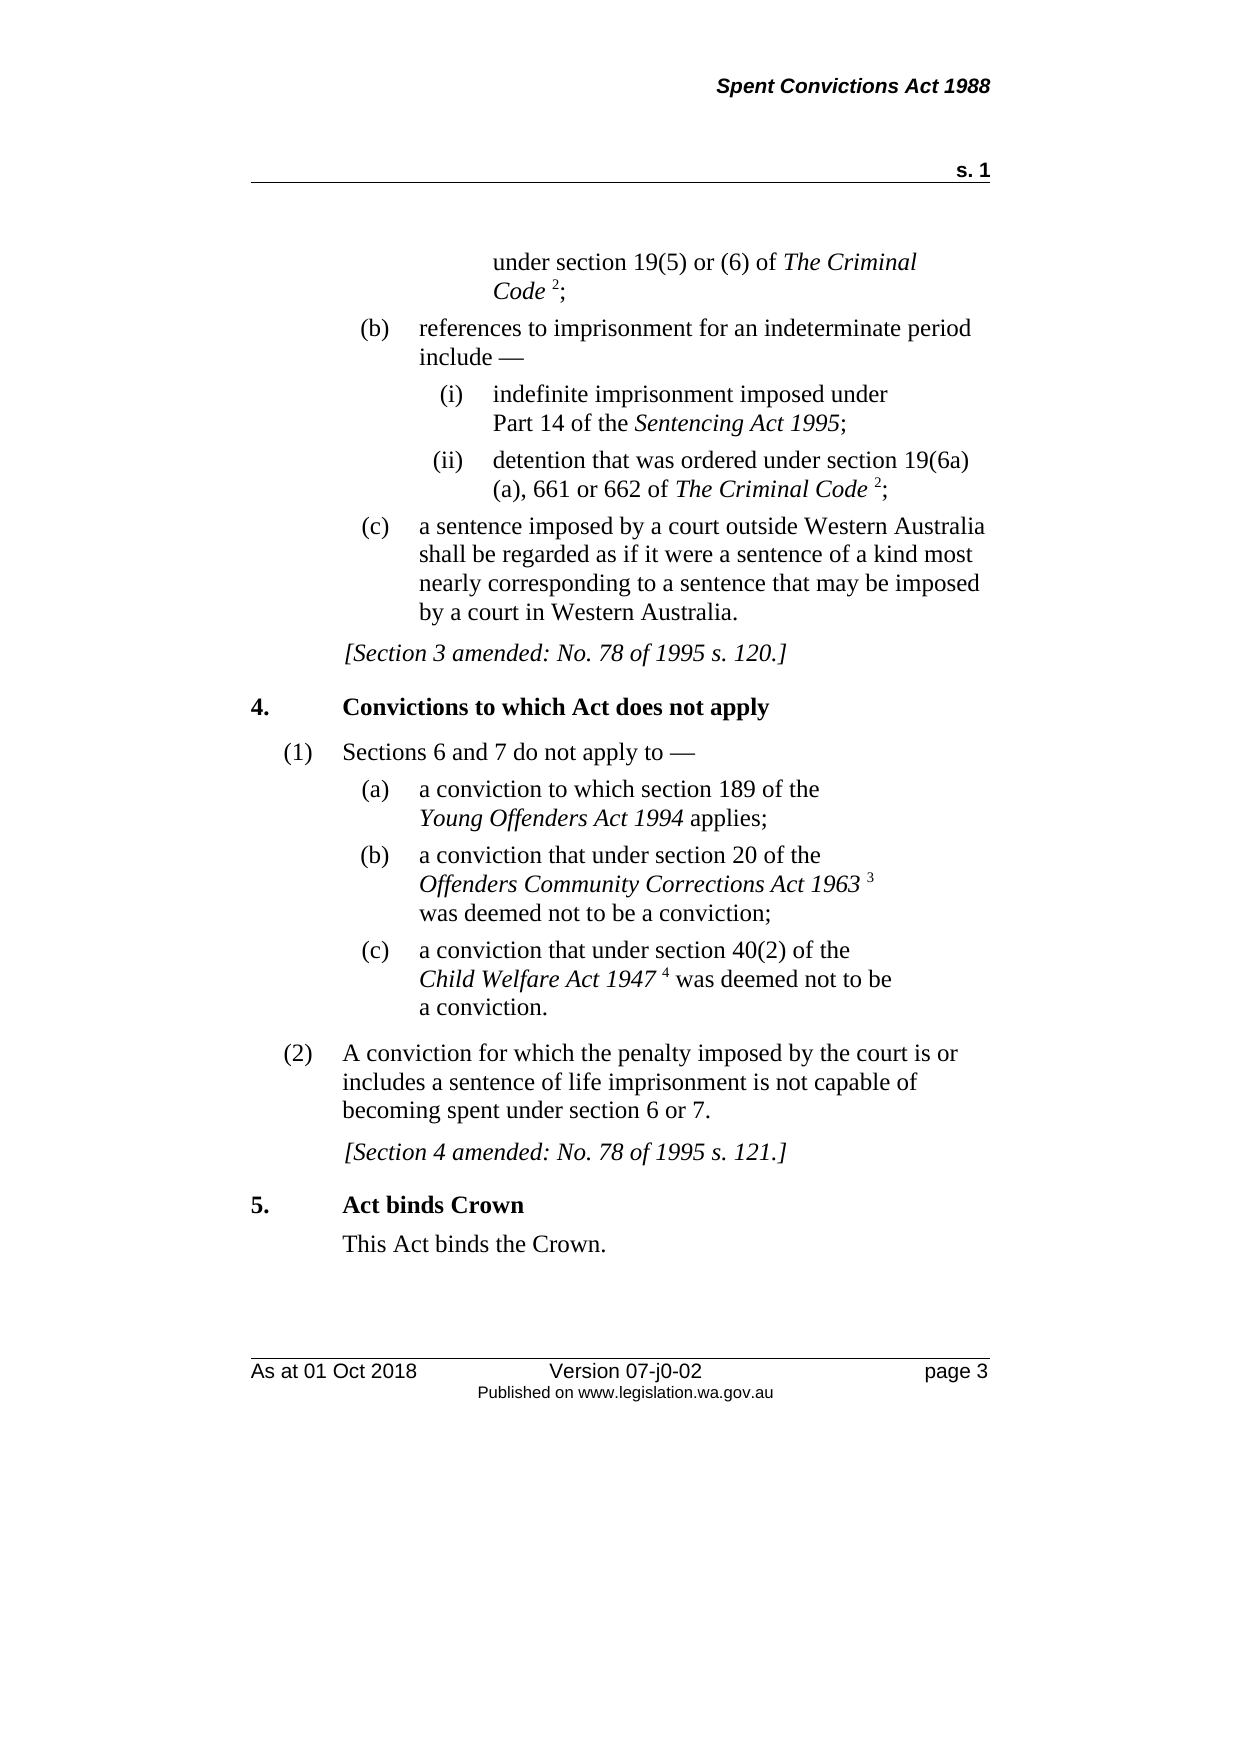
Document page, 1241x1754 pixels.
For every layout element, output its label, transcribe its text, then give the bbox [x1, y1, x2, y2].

text This Act binds the Crown. [251, 1229, 990, 1258]
text [Section 3 amended: No. 78 of 1995 s. 120.] [251, 638, 990, 667]
subtitle 5. Act binds Crown [251, 1190, 990, 1219]
text (b) references to imprisonment for an indeterminate period include — [251, 313, 990, 371]
text (i) indefinite imprisonment imposed under Part 14 of the Sentencing Act 1995; [251, 379, 990, 437]
text (c) a sentence imposed by a court outside shall be regarded as if it were a sentence of a kind most nearly corresponding to a sentence that may be imposed by a court in . [251, 511, 990, 626]
text (b) a conviction that under section 20 of the Offenders Community Corrections Act 1963 3 was deemed not to be a conviction; [251, 840, 990, 927]
text (1) Sections 6 and 7 do not apply to — [251, 737, 990, 766]
text (c) a conviction that under section 40(2) of the Child Welfare Act 1947 4 was deemed not to be a conviction. [251, 935, 990, 1021]
text [Section 4 amended: No. 78 of 1995 s. 121.] [251, 1137, 990, 1165]
subtitle 4. Convictions to which Act does not apply [251, 692, 990, 721]
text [251, 247, 990, 305]
text (ii) detention that was ordered under section 19(6a)(a), 661 or 662 of The Criminal Code 2; [251, 445, 990, 502]
text (2) A conviction for which the penalty imposed by the court is or includes a sentence of life imprisonment is not capable of becoming spent under section 6 or 7. [251, 1038, 990, 1124]
text (a) a conviction to which section 189 of the Young Offenders Act 1994 applies; [251, 774, 990, 832]
